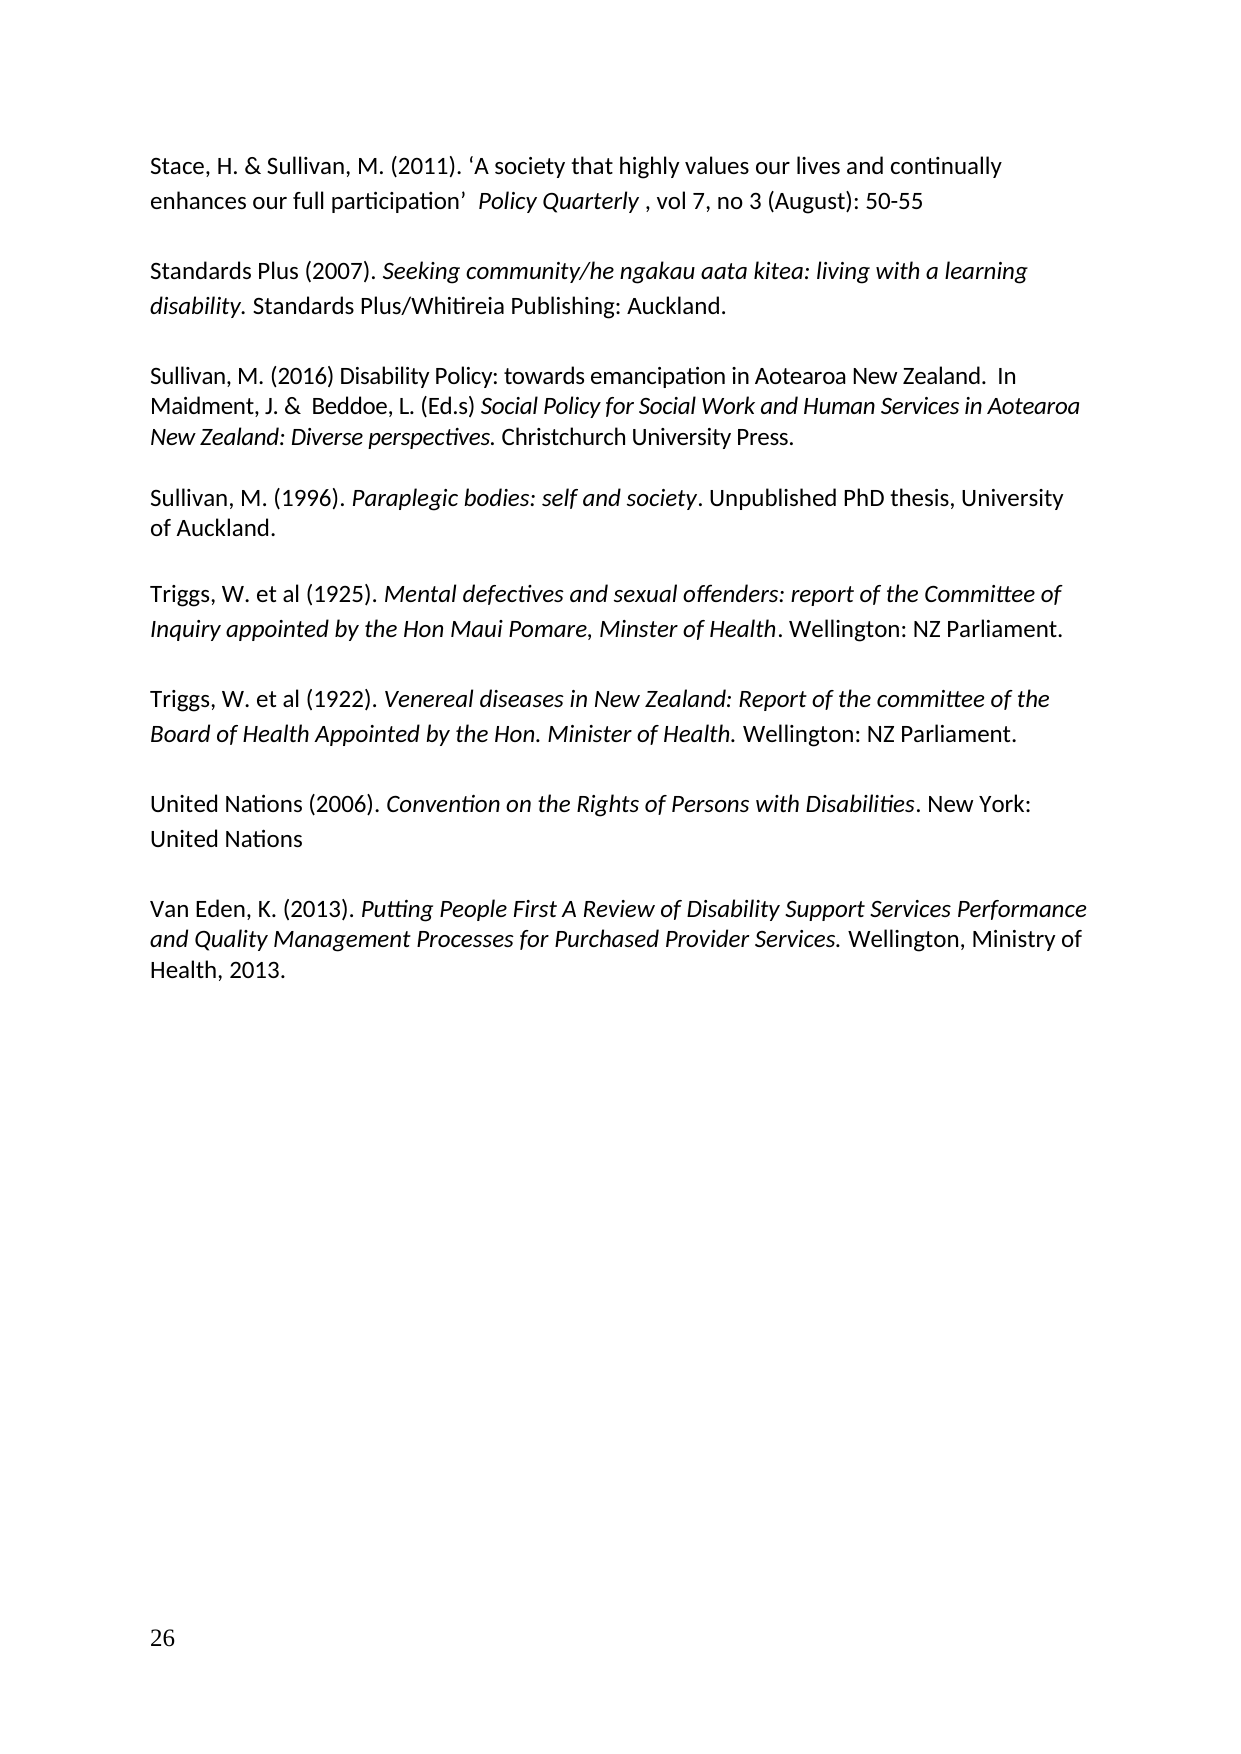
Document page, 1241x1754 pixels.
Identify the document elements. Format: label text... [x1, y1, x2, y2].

text Stace, H. & Sullivan, M. (2011). ‘A society that highly values our lives and continually enhances our full participation’ Policy Quarterly , vol 7, no 3 (August): 50-55 [150, 150, 1090, 216]
text Sullivan, M. (1996). Paraplegic bodies: self and society. Unpublished PhD thesis, University of Auckland. [150, 482, 1090, 543]
text Van Eden, K. (2013). Putting People First A Review of Disability Support Services Performance and Quality Management Processes for Purchased Provider Services. Wellington, Ministry of Health, 2013. [150, 893, 1090, 985]
text United Nations (2006). Convention on the Rights of Persons with Disabilities. New York: United Nations [150, 788, 1090, 854]
text Sullivan, M. (2016) Disability Policy: towards emancipation in Aotearoa New Zealand. In Maidment, J. & Beddoe, L. (Ed.s) Social Policy for Social Work and Human Services in Aotearoa New Zealand: Diverse perspectives. Christchurch University Press. [150, 360, 1090, 452]
text Standards Plus (2007). Seeking community/he ngakau aata kitea: living with a learning disability. Standards Plus/Whitireia Publishing: Auckland. [150, 255, 1090, 321]
text Triggs, W. et al (1922). Venereal diseases in New Zealand: Report of the committee of the Board of Health Appointed by the Hon. Minister of Health. Wellington: NZ Parliament. [150, 683, 1090, 749]
text Triggs, W. et al (1925). Mental defectives and sexual offenders: report of the Committee of Inquiry appointed by the Hon Maui Pomare, Minster of Health. Wellington: NZ Parliament. [150, 578, 1090, 644]
